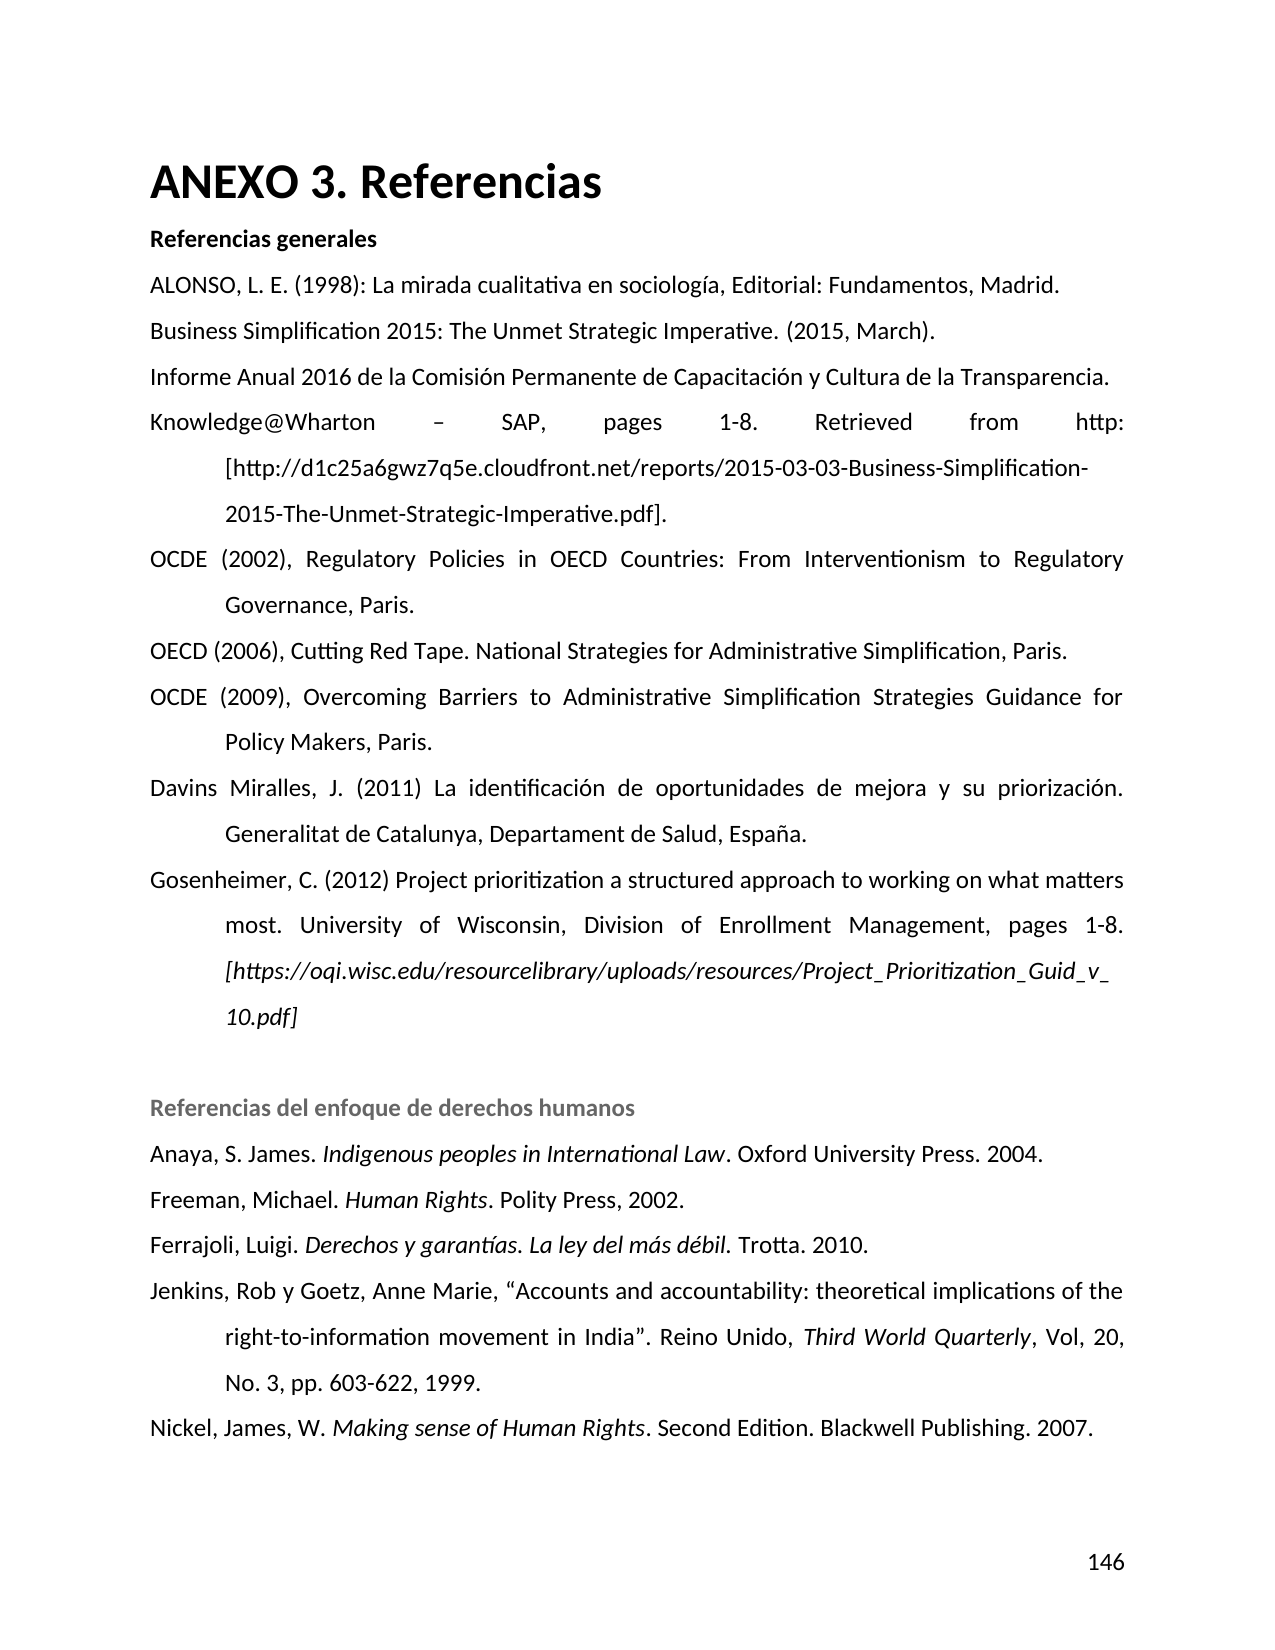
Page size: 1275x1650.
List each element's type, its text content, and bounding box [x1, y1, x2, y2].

text OCDE (2002), Regulatory Policies in OECD Countries: From Interventionism to Regulatory Governance, Paris. [150, 544, 1125, 620]
text ALONSO, L. E. (1998): La mirada cualitativa en sociología, Editorial: Fundamentos, Madrid. [150, 269, 1125, 300]
text Freeman, Michael. Human Rights. Polity Press, 2002. [150, 1184, 1125, 1214]
subtitle ANEXO 3. Referencias [150, 150, 1125, 211]
text Jenkins, Rob y Goetz, Anne Marie, “Accounts and accountability: theoretical implications of the right-to-information movement in India”. Reino Unido, Third World Quarterly, Vol, 20, No. 3, pp. 603-622, 1999. [150, 1275, 1125, 1397]
text OECD (2006), Cutting Red Tape. National Strategies for Administrative Simplification, Paris. [150, 635, 1125, 666]
text Business Simplification 2015: The Unmet Strategic Imperative. (2015, March). [150, 315, 1125, 346]
text Gosenheimer, C. (2012) Project prioritization a structured approach to working on what matters most. University of Wisconsin, Division of Enrollment Management, pages 1-8. [https://oqi.wisc.edu/resourcelibrary/uploads/resources/Project_Prioritization_Guid_v_10.pdf] [150, 864, 1125, 1031]
text Knowledge@Wharton – SAP, pages 1-8. Retrieved from http: [http://d1c25a6gwz7q5e.cloudfront.net/reports/2015-03-03-Business-Simplification-2015-The-Unmet-Strategic-Imperative.pdf]. [150, 406, 1125, 528]
text Informe Anual 2016 de la Comisión Permanente de Capacitación y Cultura de la Transparencia. [150, 361, 1125, 391]
text Davins Miralles, J. (2011) La identificación de oportunidades de mejora y su priorización. Generalitat de Catalunya, Departament de Salud, España. [150, 772, 1125, 848]
text Referencias del enfoque de derechos humanos [150, 1092, 1125, 1123]
text OCDE (2009), Overcoming Barriers to Administrative Simplification Strategies Guidance for Policy Makers, Paris. [150, 681, 1125, 757]
text Nickel, James, W. Making sense of Human Rights. Second Edition. Blackwell Publishing. 2007. [150, 1412, 1125, 1443]
text Anaya, S. James. Indigenous peoples in International Law. Oxford University Press. 2004. [150, 1138, 1125, 1169]
text Ferrajoli, Luigi. Derechos y garantías. La ley del más débil. Trotta. 2010. [150, 1229, 1125, 1260]
text Referencias generales [150, 223, 1125, 254]
